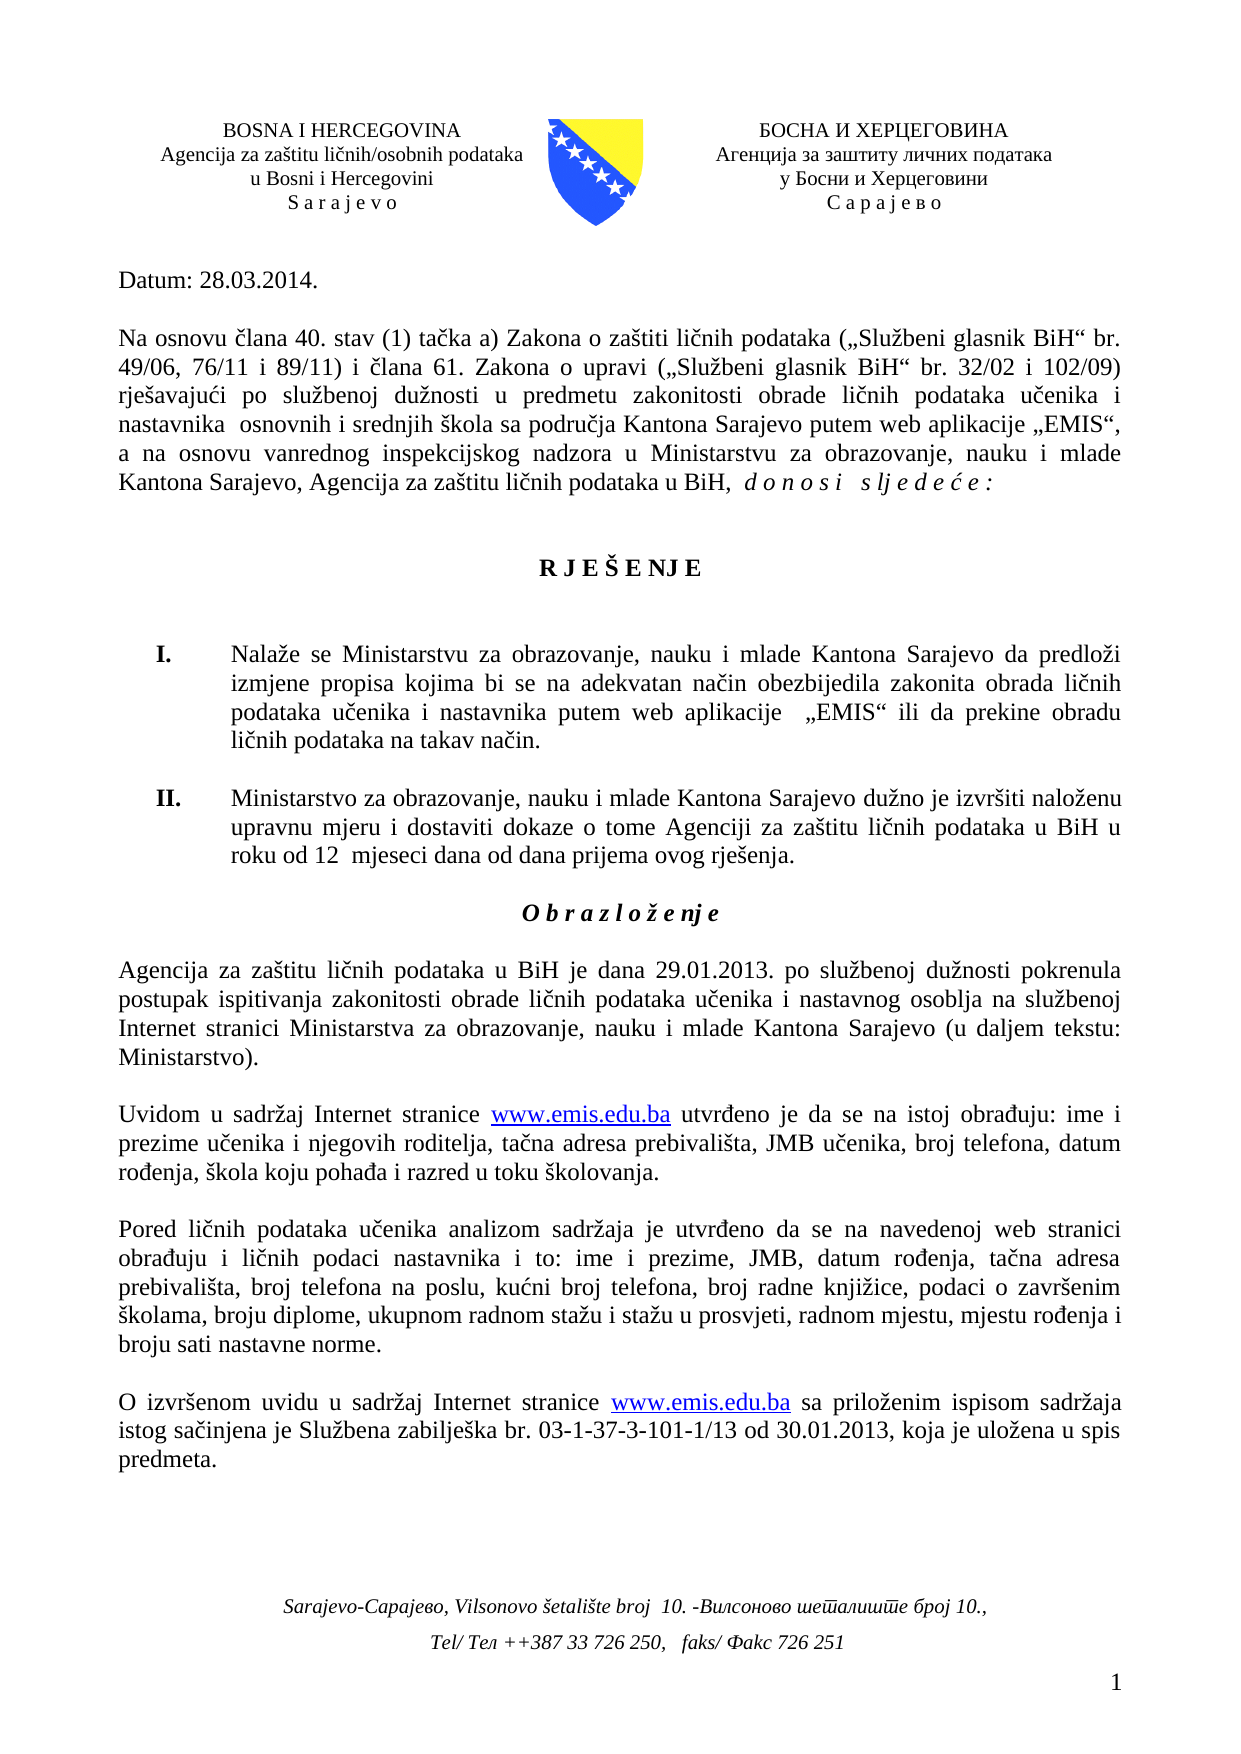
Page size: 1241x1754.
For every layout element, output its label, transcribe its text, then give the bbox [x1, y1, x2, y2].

text Uvidom u sadržaj Internet stranice www.emis.edu.ba utvrđeno je da se na istoj obrađuju: ime i prezime učenika i njegovih roditelja, tačna adresa prebivališta, JMB učenika, broj telefona, datum rođenja, škola koju pohađa i razred u toku školovanja. [118, 1099, 1122, 1186]
table_header БОСНА И ХЕРЦЕГОВИНА Агенција за заштиту личних података у Босни и Херцеговини С а р а ј е в о [675, 118, 1093, 237]
text O izvršenom uvidu u sadržaj Internet stranice www.emis.edu.ba sa priloženim ispisom sadržaja istog sačinjena je Službena zabilješka br. 03-1-37-3-101-1/13 od 30.01.2013, koja je uložena u spis predmeta. [118, 1387, 1122, 1473]
table_header BOSNA I HERCEGOVINA Agencija za zaštitu ličnih/osobnih podataka u Bosni i Hercegovini S a r a j e v o [148, 118, 536, 237]
table_header [536, 118, 675, 237]
text Na osnovu člana 40. stav (1) tačka a) Zakona o zaštiti ličnih podataka („Službeni glasnik BiH“ br. 49/06, 76/11 i 89/11) i člana 61. Zakona o upravi („Službeni glasnik BiH“ br. 32/02 i 102/09) rješavajući po službenoj dužnosti u predmetu zakonitosti obrade ličnih podataka učenika i nastavnika osnovnih i srednjih škola sa područja Kantona Sarajevo putem web aplikacije „EMIS“, a na osnovu vanrednog inspekcijskog nadzora u Ministarstvu za obrazovanje, nauku i mlade Kantona Sarajevo, Agencija za zaštitu ličnih podataka u BiH, d o n o s i s lj e d e ć e : [118, 323, 1122, 496]
text O b r a z l o ž e nj e [118, 898, 1122, 927]
list Ministarstvo za obrazovanje, nauku i mlade Kantona Sarajevo dužno je izvršiti naloženu upravnu mjeru i dostaviti dokaze o tome Agenciji za zaštitu ličnih podataka u BiH u roku od 12 mjeseci dana od dana prijema ovog rješenja. [156, 783, 1122, 869]
text Pored ličnih podataka učenika analizom sadržaja je utvrđeno da se na navedenoj web stranici obrađuju i ličnih podaci nastavnika i to: ime i prezime, JMB, datum rođenja, tačna adresa prebivališta, broj telefona na poslu, kućni broj telefona, broj radne knjižice, podaci o završenim školama, broju diplome, ukupnom radnom stažu i stažu u prosvjeti, radnom mjestu, mjestu rođenja i broju sati nastavne norme. [118, 1214, 1122, 1358]
text Agencija za zaštitu ličnih podataka u BiH je dana 29.01.2013. po službenoj dužnosti pokrenula postupak ispitivanja zakonitosti obrade ličnih podataka učenika i nastavnog osoblja na službenoj Internet stranici Ministarstva za obrazovanje, nauku i mlade Kantona Sarajevo (u daljem tekstu: Ministarstvo). [118, 956, 1122, 1071]
list Nalaže se Ministarstvu za obrazovanje, nauku i mlade Kantona Sarajevo da predloži izmjene propisa kojima bi se na adekvatan način obezbijedila zakonita obrada ličnih podataka učenika i nastavnika putem web aplikacije „EMIS“ ili da prekine obradu ličnih podataka na takav način. [156, 639, 1122, 754]
text R J E Š E NJ E [118, 553, 1122, 582]
text Datum: 28.03.2014. [118, 266, 1122, 294]
